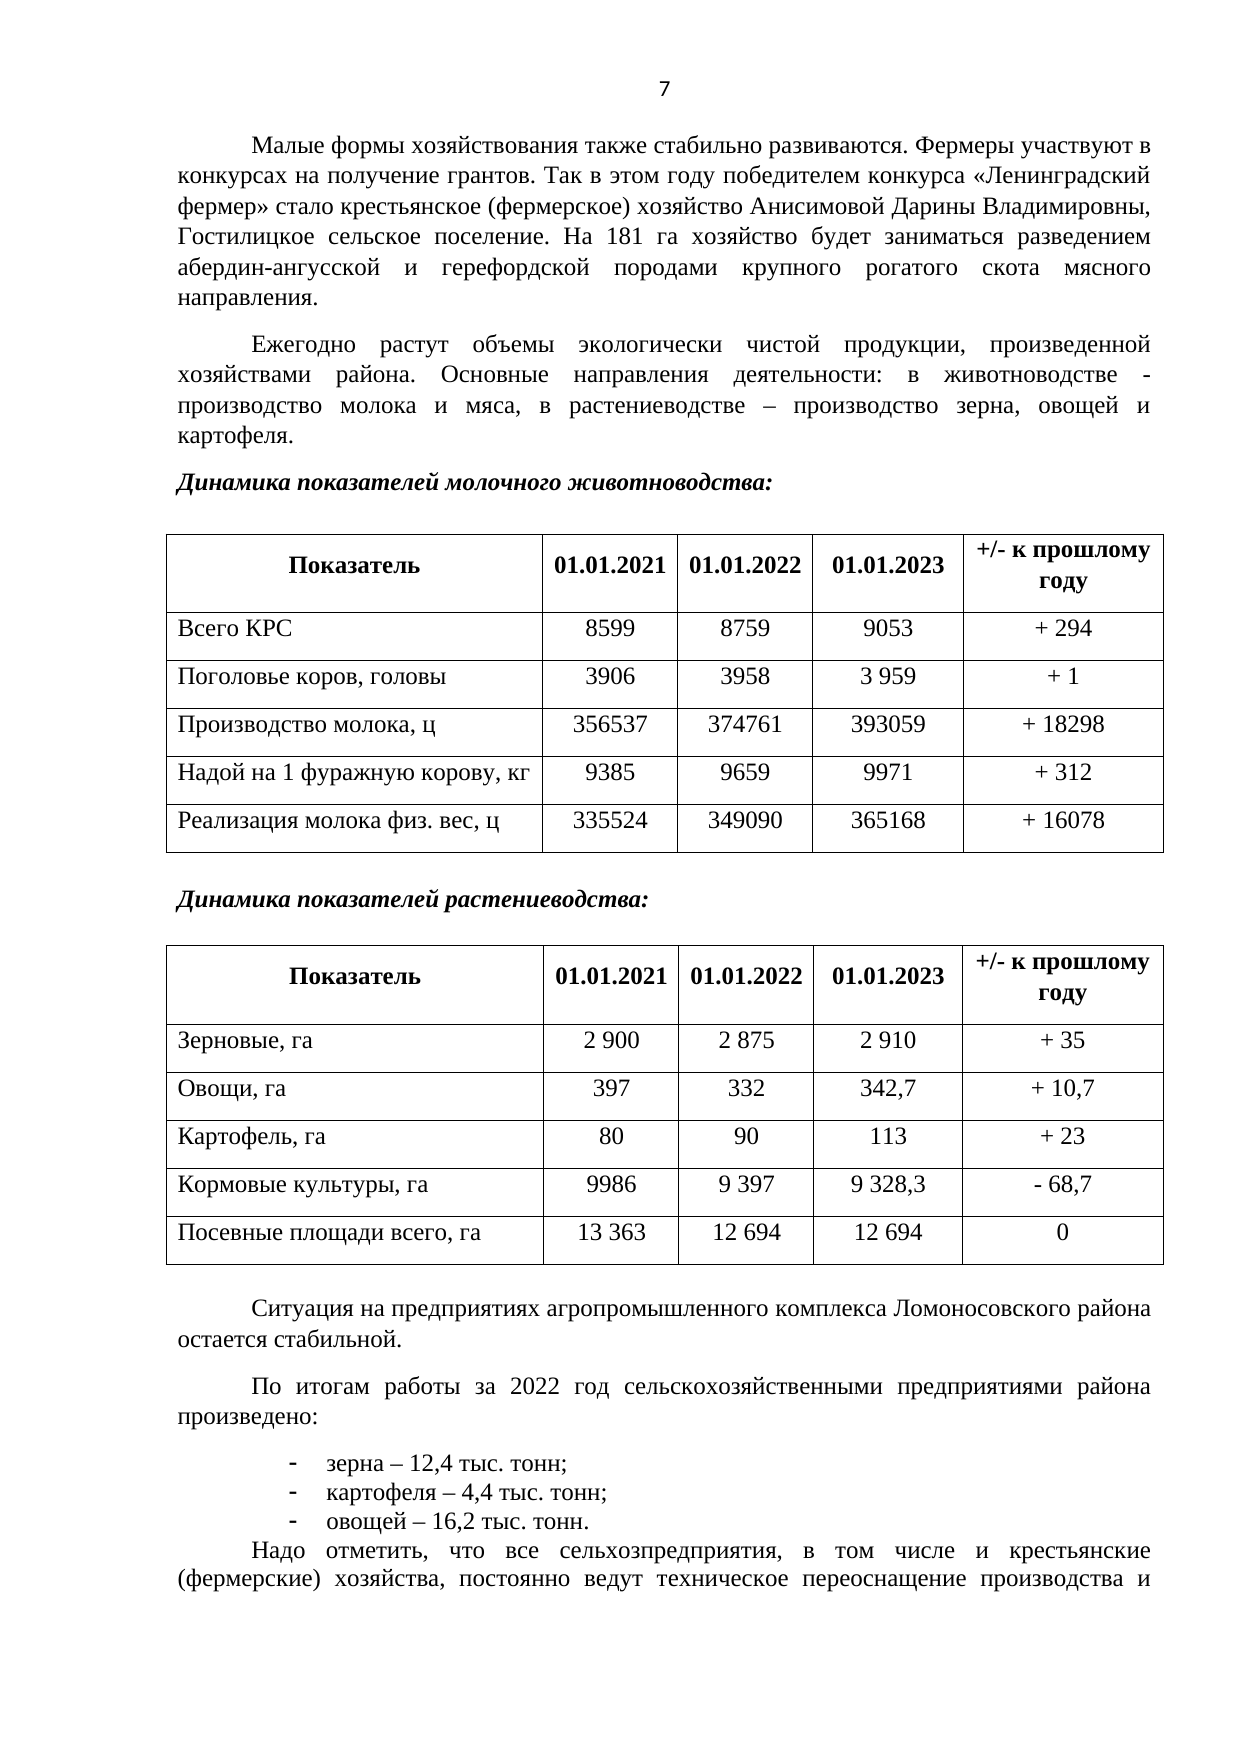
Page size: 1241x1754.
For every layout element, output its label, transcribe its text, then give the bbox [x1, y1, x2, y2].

table_cell 12 694 [679, 1217, 813, 1264]
table_header Показатель [167, 946, 543, 1024]
table_header +/- к прошлому году [963, 946, 1163, 1024]
text Динамика показателей молочного животноводства: [177, 467, 1152, 496]
table_cell 397 [544, 1073, 678, 1120]
table_cell Надой на 1 фуражную корову, кг [167, 757, 542, 804]
table_cell 2 900 [544, 1025, 678, 1072]
table_cell 332 [679, 1073, 813, 1120]
table_cell Поголовье коров, головы [167, 661, 542, 708]
table_cell 3 959 [813, 661, 963, 708]
table_cell 3958 [678, 661, 812, 708]
table_header +/- к прошлому году [964, 535, 1163, 612]
table_cell 349090 [678, 805, 812, 852]
table_cell Реализация молока физ. вес, ц [167, 805, 542, 852]
text По итогам работы за 2022 год сельскохозяйственными предприятиями района произведено: [177, 1371, 1152, 1430]
table_cell 9385 [543, 757, 677, 804]
table_cell + 18298 [964, 709, 1163, 756]
table_cell 356537 [543, 709, 677, 756]
table_cell 3906 [543, 661, 677, 708]
table_cell Производство молока, ц [167, 709, 542, 756]
table_cell 2 875 [679, 1025, 813, 1072]
table_cell + 294 [964, 613, 1163, 660]
text Динамика показателей растениеводства: [177, 884, 1152, 912]
table_cell Овощи, га [167, 1073, 543, 1120]
table_cell 365168 [813, 805, 963, 852]
table_cell + 312 [964, 757, 1163, 804]
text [177, 1535, 1152, 1592]
table_cell Кормовые культуры, га [167, 1169, 543, 1216]
table_header 01.01.2022 [679, 946, 813, 1024]
table_cell 374761 [678, 709, 812, 756]
table_header Показатель [167, 535, 542, 612]
table_cell 2 910 [814, 1025, 962, 1072]
table_header 01.01.2022 [678, 535, 812, 612]
table_cell 9971 [813, 757, 963, 804]
table_cell Картофель, га [167, 1121, 543, 1168]
table_cell 13 363 [544, 1217, 678, 1264]
table_cell 9053 [813, 613, 963, 660]
table_cell + 1 [964, 661, 1163, 708]
table_header 01.01.2021 [544, 946, 678, 1024]
table_cell 9 397 [679, 1169, 813, 1216]
table_cell + 35 [963, 1025, 1163, 1072]
table_cell 0 [963, 1217, 1163, 1264]
table_cell 335524 [543, 805, 677, 852]
table_cell 9659 [678, 757, 812, 804]
text Малые формы хозяйствования также стабильно развиваются. Фермеры участвуют в конкурсах на получение грантов. Так в этом году победителем конкурса «Ленинградский фермер» стало крестьянское (фермерское) хозяйство Анисимовой Дарины Владимировны, Гостилицкое сельское поселение. На 181 га хозяйство будет заниматься разведением абердин-ангусской и герефордской породами крупного рогатого скота мясного направления. [177, 130, 1152, 311]
table_cell + 10,7 [963, 1073, 1163, 1120]
table_cell + 23 [963, 1121, 1163, 1168]
table_cell 8759 [678, 613, 812, 660]
table_cell 8599 [543, 613, 677, 660]
table_cell 9 328,3 [814, 1169, 962, 1216]
table_cell Зерновые, га [167, 1025, 543, 1072]
table_header 01.01.2021 [543, 535, 677, 612]
text Ежегодно растут объемы экологически чистой продукции, произведенной хозяйствами района. Основные направления деятельности: в животноводстве - производство молока и мяса, в растениеводстве – производство зерна, овощей и картофеля. [177, 329, 1152, 449]
table_cell 342,7 [814, 1073, 962, 1120]
table_cell 9986 [544, 1169, 678, 1216]
table_cell 113 [814, 1121, 962, 1168]
table_cell + 16078 [964, 805, 1163, 852]
table_header 01.01.2023 [813, 535, 963, 612]
text Ситуация на предприятиях агропромышленного комплекса Ломоносовского района остается стабильной. [177, 1293, 1152, 1353]
list овощей – 16,2 тыс. тонн. [288, 1506, 1152, 1535]
table_cell 393059 [813, 709, 963, 756]
list картофеля – 4,4 тыс. тонн; [288, 1477, 1152, 1506]
list зерна – 12,4 тыс. тонн; [288, 1448, 1152, 1477]
table_cell 12 694 [814, 1217, 962, 1264]
table_cell - 68,7 [963, 1169, 1163, 1216]
table_cell 90 [679, 1121, 813, 1168]
table_cell Посевные площади всего, га [167, 1217, 543, 1264]
table_cell 80 [544, 1121, 678, 1168]
table_header 01.01.2023 [814, 946, 962, 1024]
table_cell Всего КРС [167, 613, 542, 660]
